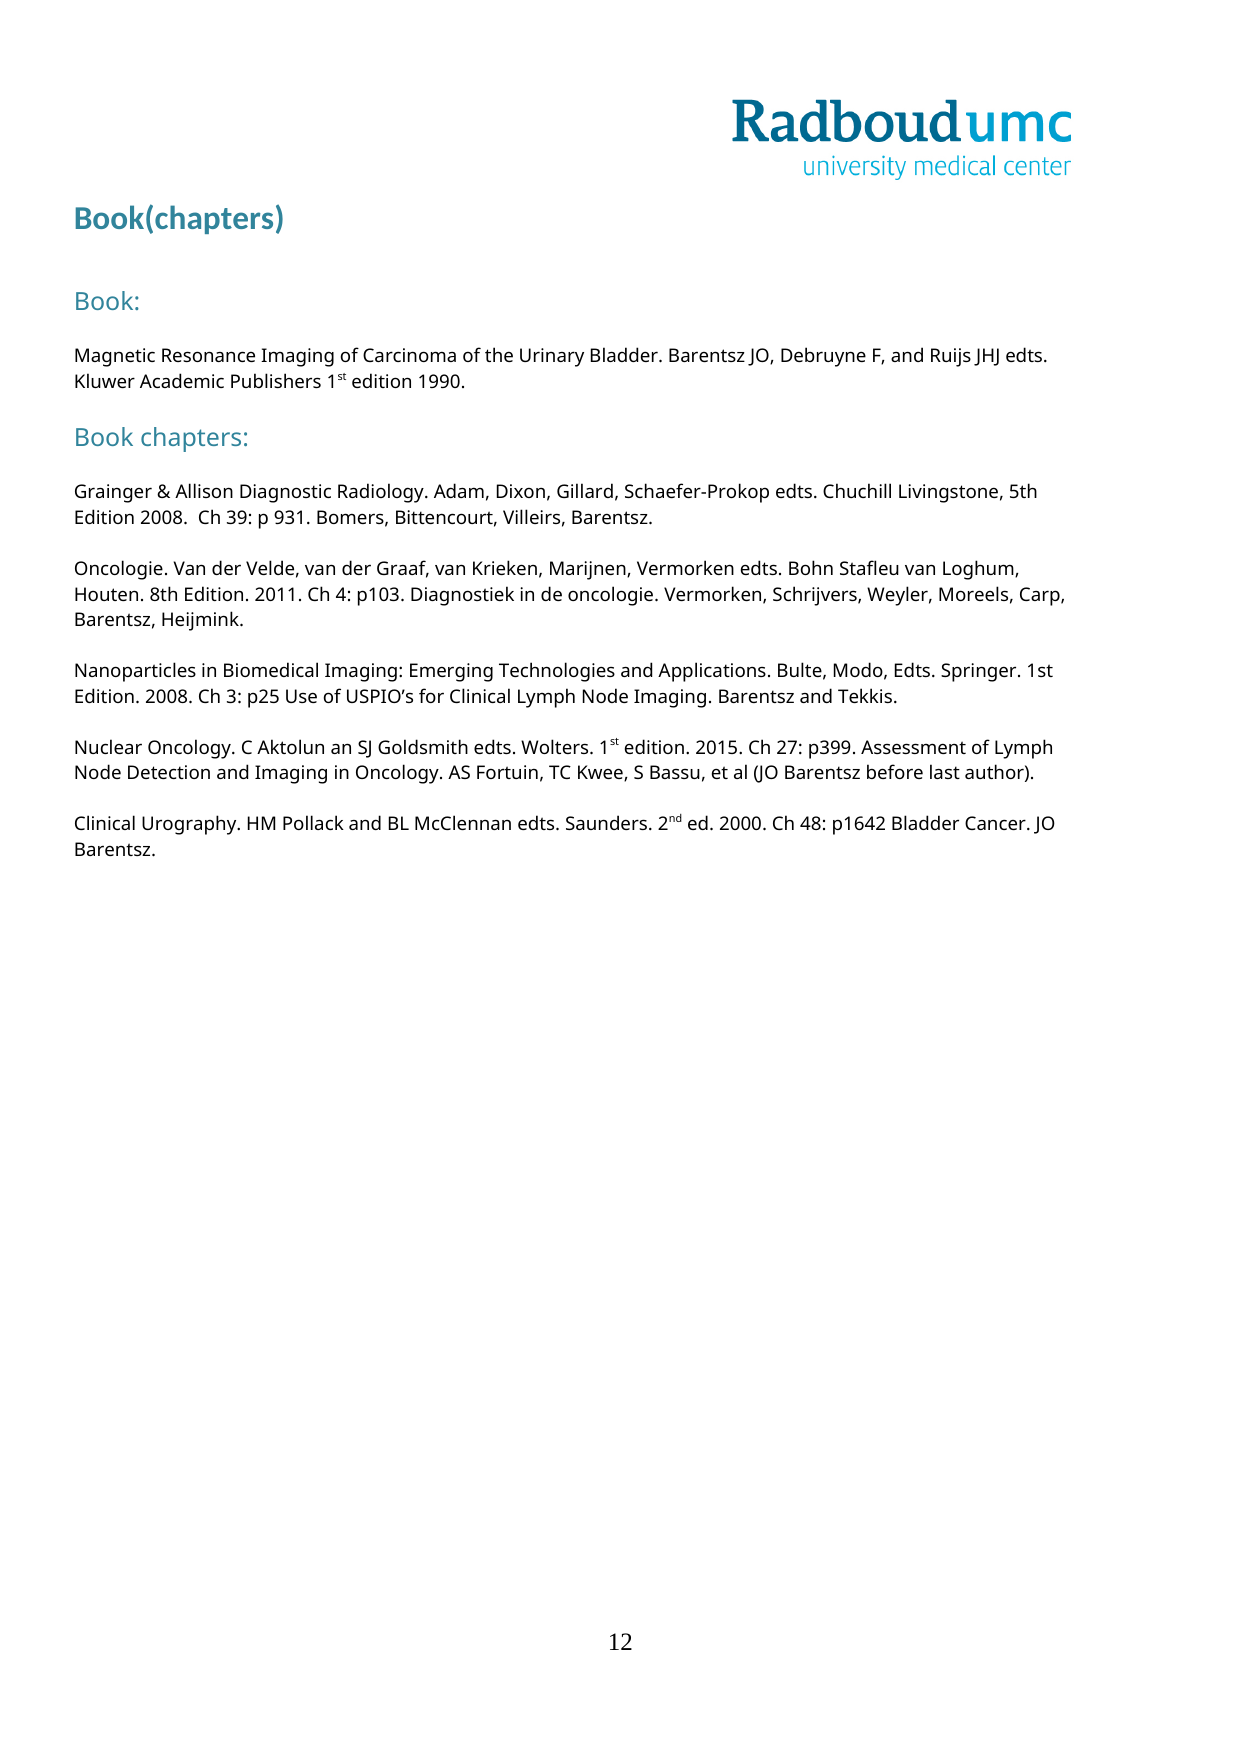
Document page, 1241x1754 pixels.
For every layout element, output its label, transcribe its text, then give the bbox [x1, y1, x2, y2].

text Book: [74, 283, 1093, 317]
text Nuclear Oncology. C Aktolun an SJ Goldsmith edts. Wolters. 1st edition. 2015. Ch 27: p399. Assessment of Lymph Node Detection and Imaging in Oncology. AS Fortuin, TC Kwee, S Bassu, et al (JO Barentsz before last author). [74, 734, 1093, 785]
text Nanoparticles in Biomedical Imaging: Emerging Technologies and Applications. Bulte, Modo, Edts. Springer. 1st Edition. 2008. Ch 3: p25 Use of USPIO’s for Clinical Lymph Node Imaging. Barentsz and Tekkis. [74, 657, 1093, 708]
list Book(chapters) [74, 197, 1093, 238]
text Magnetic Resonance Imaging of Carcinoma of the Urinary Bladder. Barentsz JO, Debruyne F, and Ruijs JHJ edts. Kluwer Academic Publishers 1st edition 1990. [74, 343, 1093, 394]
text Grainger & Allison Diagnostic Radiology. Adam, Dixon, Gillard, Schaefer-Prokop edts. Chuchill Livingstone, 5th Edition 2008. Ch 39: p 931. Bomers, Bittencourt, Villeirs, Barentsz. [74, 479, 1093, 530]
picture [711, 73, 1093, 197]
text Book chapters: [74, 419, 1093, 453]
text Clinical Urography. HM Pollack and BL McClennan edts. Saunders. 2nd ed. 2000. Ch 48: p1642 Bladder Cancer. JO Barentsz. [74, 811, 1093, 862]
text Oncologie. Van der Velde, van der Graaf, van Krieken, Marijnen, Vermorken edts. Bohn Stafleu van Loghum, Houten. 8th Edition. 2011. Ch 4: p103. Diagnostiek in de oncologie. Vermorken, Schrijvers, Weyler, Moreels, Carp, Barentsz, Heijmink. [74, 555, 1093, 632]
